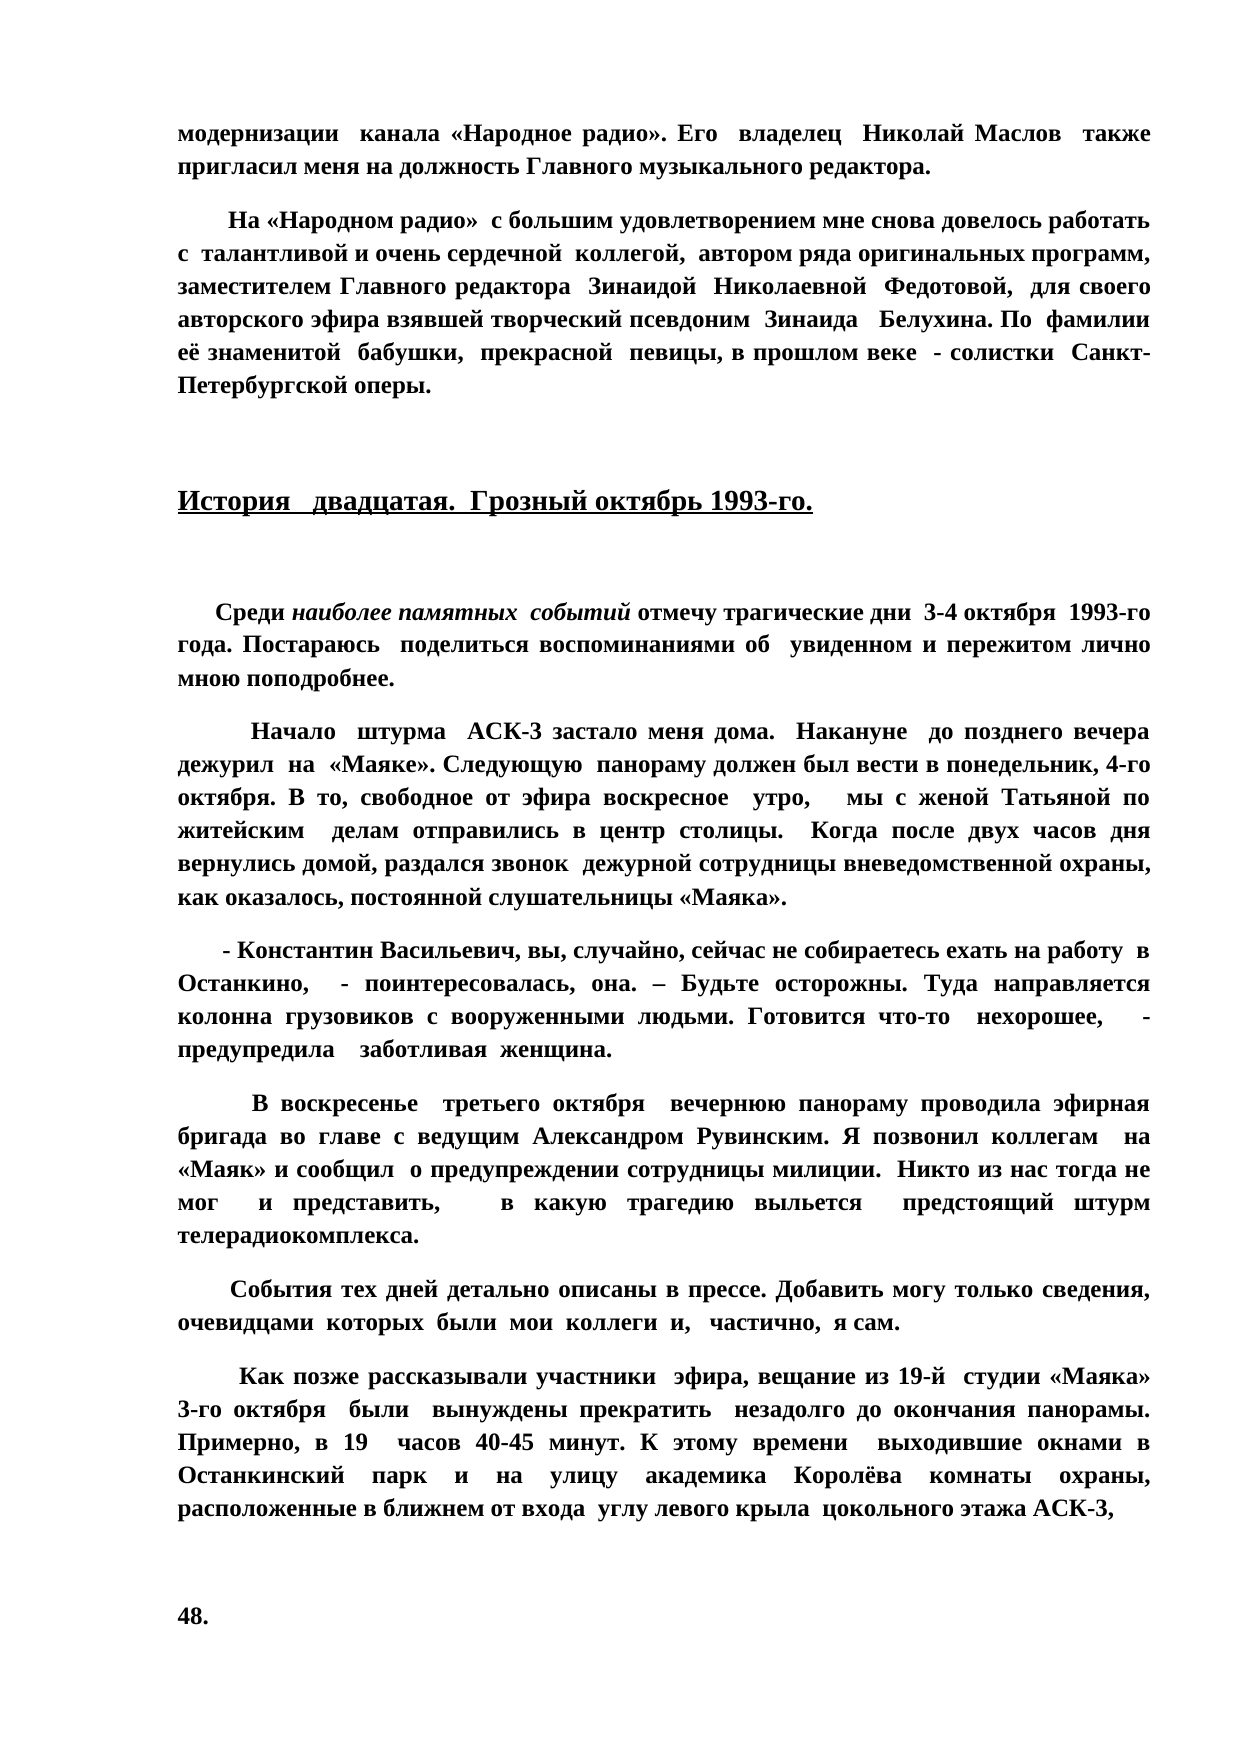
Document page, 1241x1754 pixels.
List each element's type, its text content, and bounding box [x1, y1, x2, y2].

text модернизации канала «Народное радио». Его владелец Николай Маслов также пригласил меня на должность Главного музыкального редактора. [177, 118, 1152, 180]
text На «Народном радио» с большим удовлетворением мне снова довелось работать с талантливой и очень сердечной коллегой, автором ряда оригинальных программ, заместителем Главного редактора Зинаидой Николаевной Федотовой, для своего авторского эфира взявшей творческий псевдоним Зинаида Белухина. По фамилии её знаменитой бабушки, прекрасной певицы, в прошлом веке - солистки Санкт-Петербургской оперы. [177, 205, 1152, 399]
text Среди наиболее памятных событий отмечу трагические дни 3-4 октября 1993-го года. Постараюсь поделиться воспоминаниями об увиденном и пережитом лично мною поподробнее. [177, 597, 1152, 691]
text Как позже рассказывали участники эфира, вещание из 19-й студии «Маяка» 3-го октября были вынуждены прекратить незадолго до окончания панорамы. Примерно, в 19 часов 40-45 минут. К этому времени выходившие окнами в Останкинский парк и на улицу академика Королёва комнаты охраны, расположенные в ближнем от входа углу левого крыла цокольного этажа АСК-3, [177, 1361, 1152, 1522]
text В воскресенье третьего октября вечернюю панораму проводила эфирная бригада во главе с ведущим Александром Рувинским. Я позвонил коллегам на «Маяк» и сообщил о предупреждении сотрудницы милиции. Никто из нас тогда не мог и представить, в какую трагедию выльется предстоящий штурм телерадиокомплекса. [177, 1088, 1152, 1249]
text Начало штурма АСК-3 застало меня дома. Накануне до позднего вечера дежурил на «Маяке». Следующую панораму должен был вести в понедельник, 4-го октября. В то, свободное от эфира воскресное утро, мы с женой Татьяной по житейским делам отправились в центр столицы. Когда после двух часов дня вернулись домой, раздался звонок дежурной сотрудницы вневедомственной охраны, как оказалось, постоянной слушательницы «Маяка». [177, 716, 1152, 910]
text 48. [177, 1601, 1152, 1630]
text История двадцатая. Грозный октябрь 1993-го. [177, 483, 1152, 517]
text События тех дней детально описаны в прессе. Добавить могу только сведения, очевидцами которых были мои коллеги и, частично, я сам. [177, 1274, 1152, 1336]
text - Константин Васильевич, вы, случайно, сейчас не собираетесь ехать на работу в Останкино, - поинтересовалась, она. – Будьте осторожны. Туда направляется колонна грузовиков с вооруженными людьми. Готовится что-то нехорошее, - предупредила заботливая женщина. [177, 935, 1152, 1063]
